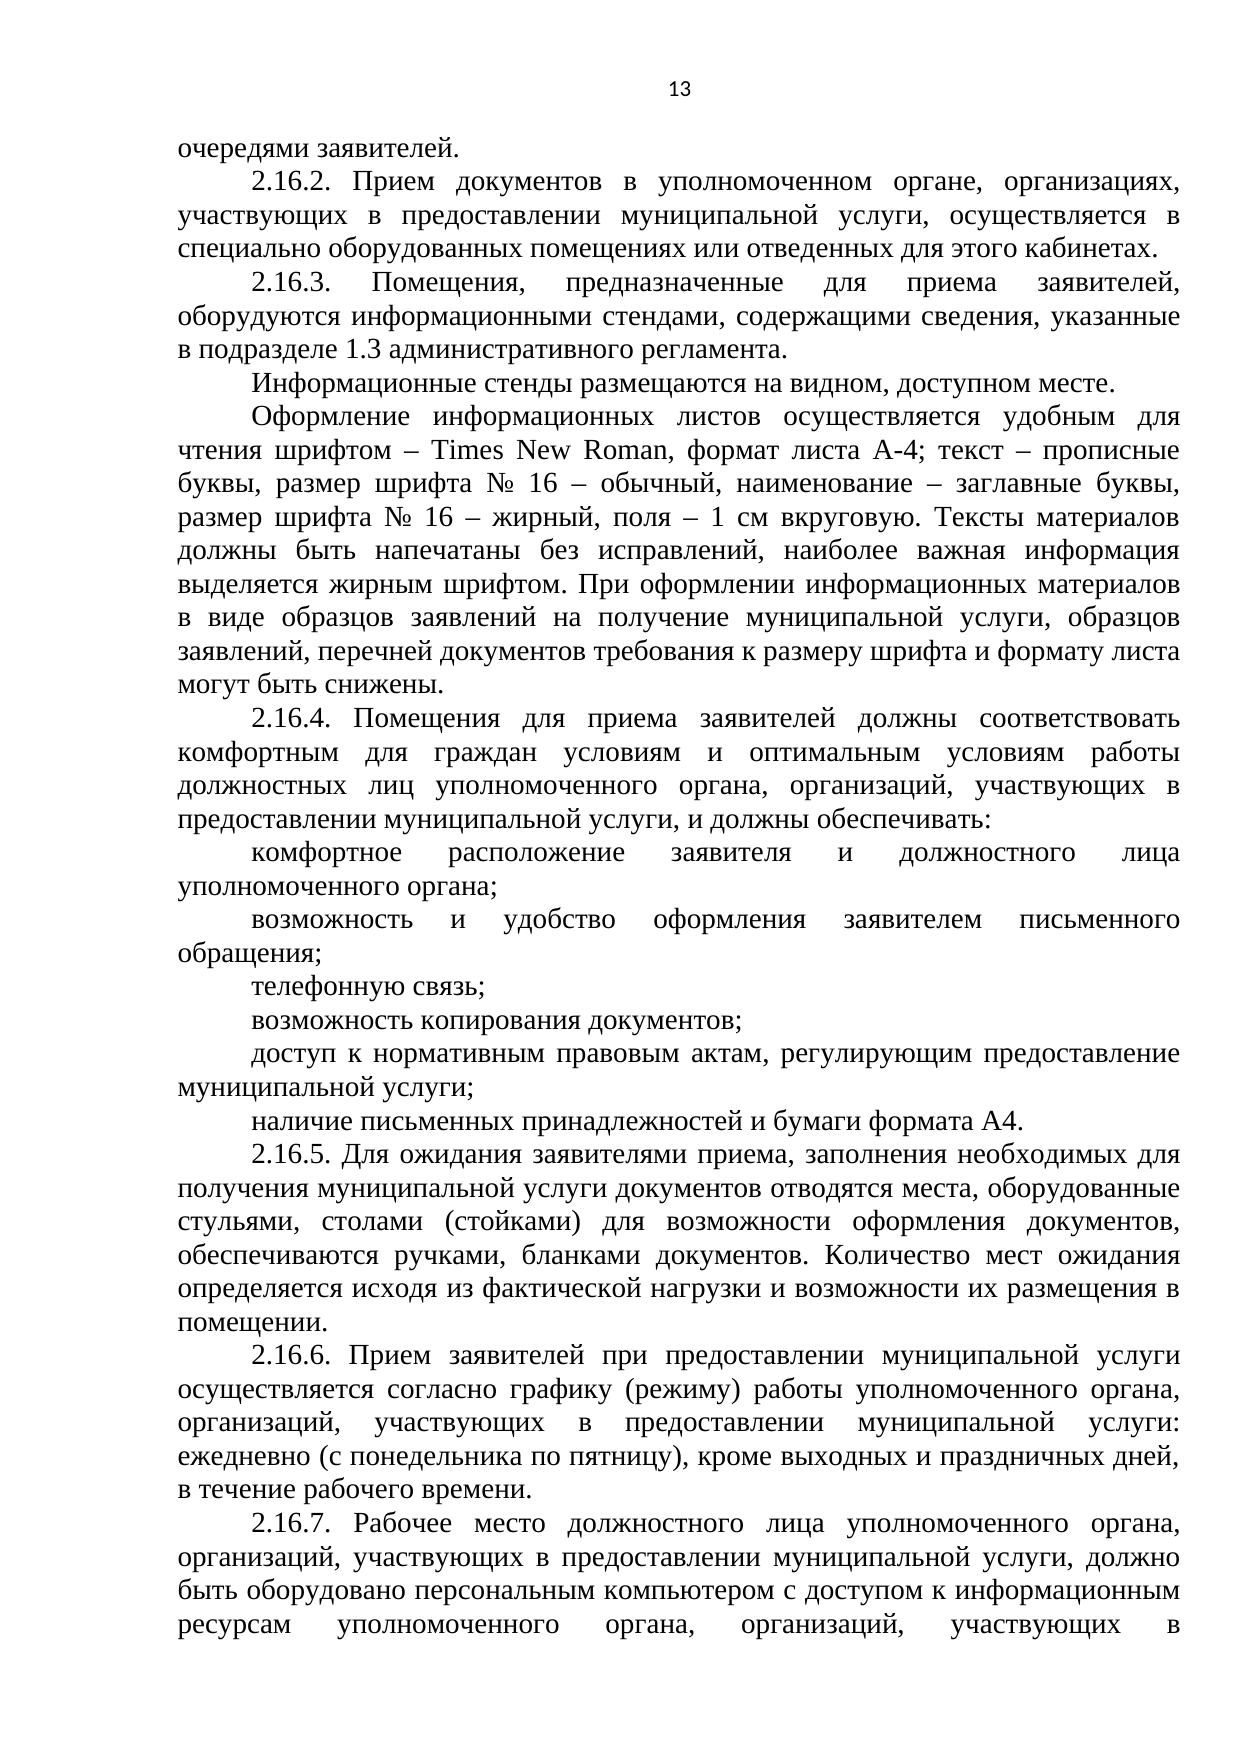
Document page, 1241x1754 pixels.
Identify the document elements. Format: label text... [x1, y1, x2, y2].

text Информационные стенды размещаются на видном, доступном месте. [177, 365, 1181, 398]
text 2.16.3. Помещения, предназначенные для приема заявителей, оборудуются информационными стендами, содержащими сведения, указанные в подразделе 1.3 административного регламента. [177, 264, 1181, 365]
text возможность копирования документов; [177, 1002, 1181, 1036]
text 2.16.2. Прием документов в уполномоченном органе, организациях, участвующих в предоставлении муниципальной услуги, осуществляется в специально оборудованных помещениях или отведенных для этого кабинетах. [177, 163, 1181, 264]
text 2.16.6. Прием заявителей при предоставлении муниципальной услуги осуществляется согласно графику (режиму) работы уполномоченного органа, организаций, участвующих в предоставлении муниципальной услуги: ежедневно (с понедельника по пятницу), кроме выходных и праздничных дней, в течение рабочего времени. [177, 1337, 1181, 1505]
text 2.16.4. Помещения для приема заявителей должны соответствовать комфортным для граждан условиям и оптимальным условиям работы должностных лиц уполномоченного органа, организаций, участвующих в предоставлении муниципальной услуги, и должны обеспечивать: [177, 700, 1181, 834]
text телефонную связь; [177, 968, 1181, 1002]
text 2.16.5. Для ожидания заявителями приема, заполнения необходимых для получения муниципальной услуги документов отводятся места, оборудованные стульями, столами (стойками) для возможности оформления документов, обеспечиваются ручками, бланками документов. Количество мест ожидания определяется исходя из фактической нагрузки и возможности их размещения в помещении. [177, 1136, 1181, 1337]
text комфортное расположение заявителя и должностного лица уполномоченного органа; [177, 834, 1181, 901]
text возможность и удобство оформления заявителем письменного обращения; [177, 901, 1181, 968]
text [177, 130, 1181, 163]
text доступ к нормативным правовым актам, регулирующим предоставление муниципальной услуги; [177, 1036, 1181, 1103]
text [177, 1505, 1181, 1639]
text наличие письменных принадлежностей и бумаги формата A4. [177, 1103, 1181, 1136]
text Оформление информационных листов осуществляется удобным для чтения шрифтом – Times New Roman, формат листа A-4; текст – прописные буквы, размер шрифта № 16 – обычный, наименование – заглавные буквы, размер шрифта № 16 – жирный, поля – 1 см вкруговую. Тексты материалов должны быть напечатаны без исправлений, наиболее важная информация выделяется жирным шрифтом. При оформлении информационных материалов в виде образцов заявлений на получение муниципальной услуги, образцов заявлений, перечней документов требования к размеру шрифта и формату листа могут быть снижены. [177, 398, 1181, 700]
